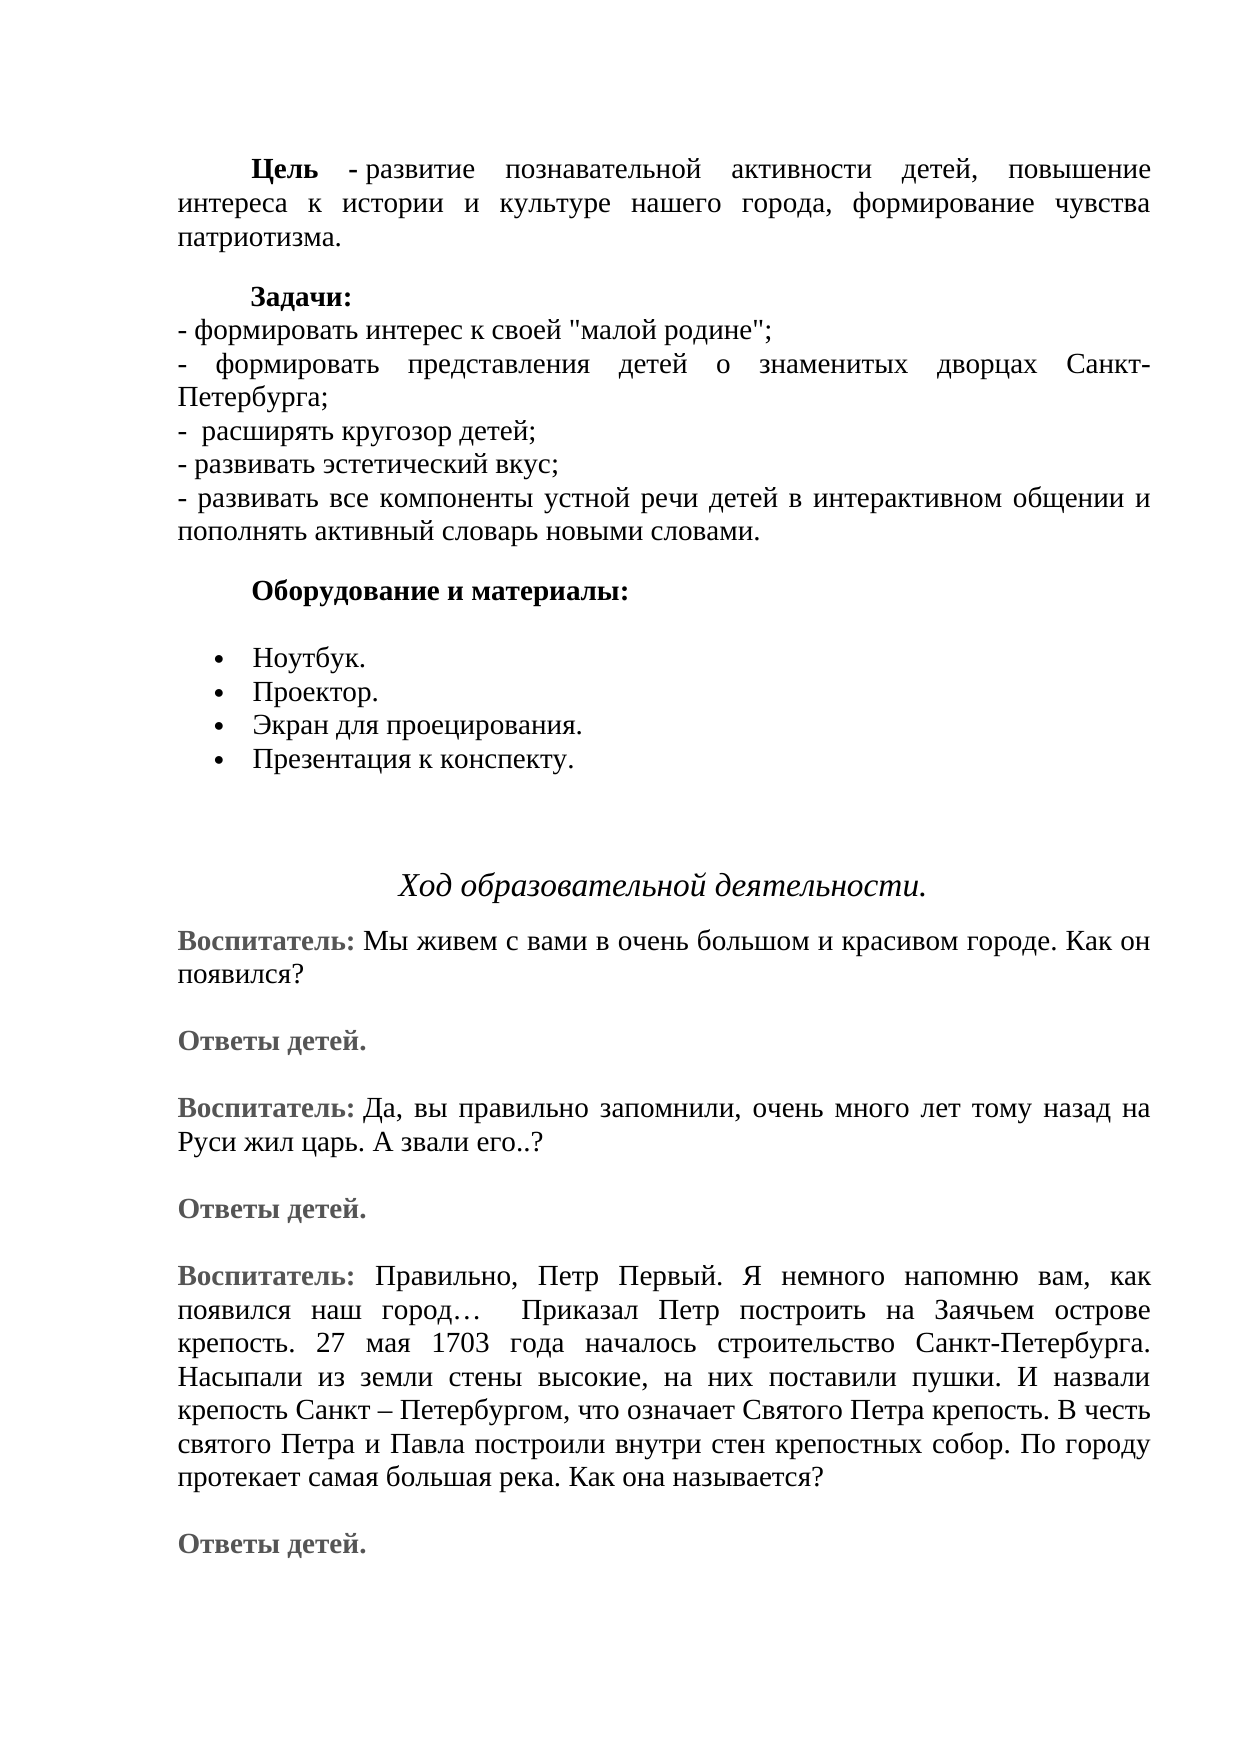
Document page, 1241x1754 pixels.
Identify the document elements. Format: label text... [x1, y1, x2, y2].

text Ответы детей. [177, 990, 1152, 1057]
text Воспитатель: Мы живем с вами в очень большом и красивом городе. Как он появился? [177, 923, 1152, 990]
text Задачи: [177, 279, 1152, 312]
text - развивать все компоненты устной речи детей в интерактивном общении и пополнять активный словарь новыми словами. [177, 480, 1152, 547]
text Оборудование и материалы: [177, 573, 1152, 607]
list Экран для проецирования. [215, 707, 1152, 741]
text Ход образовательной деятельности. [177, 865, 1152, 903]
list Презентация к конспекту. [215, 741, 1152, 774]
text - формировать интерес к своей "малой родине"; [177, 312, 1152, 346]
text - развивать эстетический вкус; [177, 446, 1152, 480]
text Воспитатель: Да, вы правильно запомнили, очень много лет тому назад на Руси жил царь. А звали его..? [177, 1091, 1152, 1158]
list Проектор. [215, 674, 1152, 707]
text Воспитатель: Правильно, Петр Первый. Я немного напомню вам, как появился наш город… Приказал Петр построить на Заячьем острове крепость. 27 мая 1703 года началось строительство Санкт-Петербурга. Насыпали из земли стены высокие, на них поставили пушки. И назвали крепость Санкт – Петербургом, что означает Святого Петра крепость. В честь святого Петра и Павла построили внутри стен крепостных собор. По городу протекает самая большая река. Как она называется? [177, 1258, 1152, 1493]
text Цель - развитие познавательной активности детей, повышение интереса к истории и культуре нашего города, формирование чувства патриотизма. [177, 152, 1152, 252]
text - расширять кругозор детей; [177, 413, 1152, 446]
text Ответы детей. [177, 1527, 1152, 1560]
list Ноутбук. [215, 640, 1152, 674]
text Ответы детей. [177, 1191, 1152, 1225]
text - формировать представления детей о знаменитых дворцах Санкт-Петербурга; [177, 346, 1152, 413]
